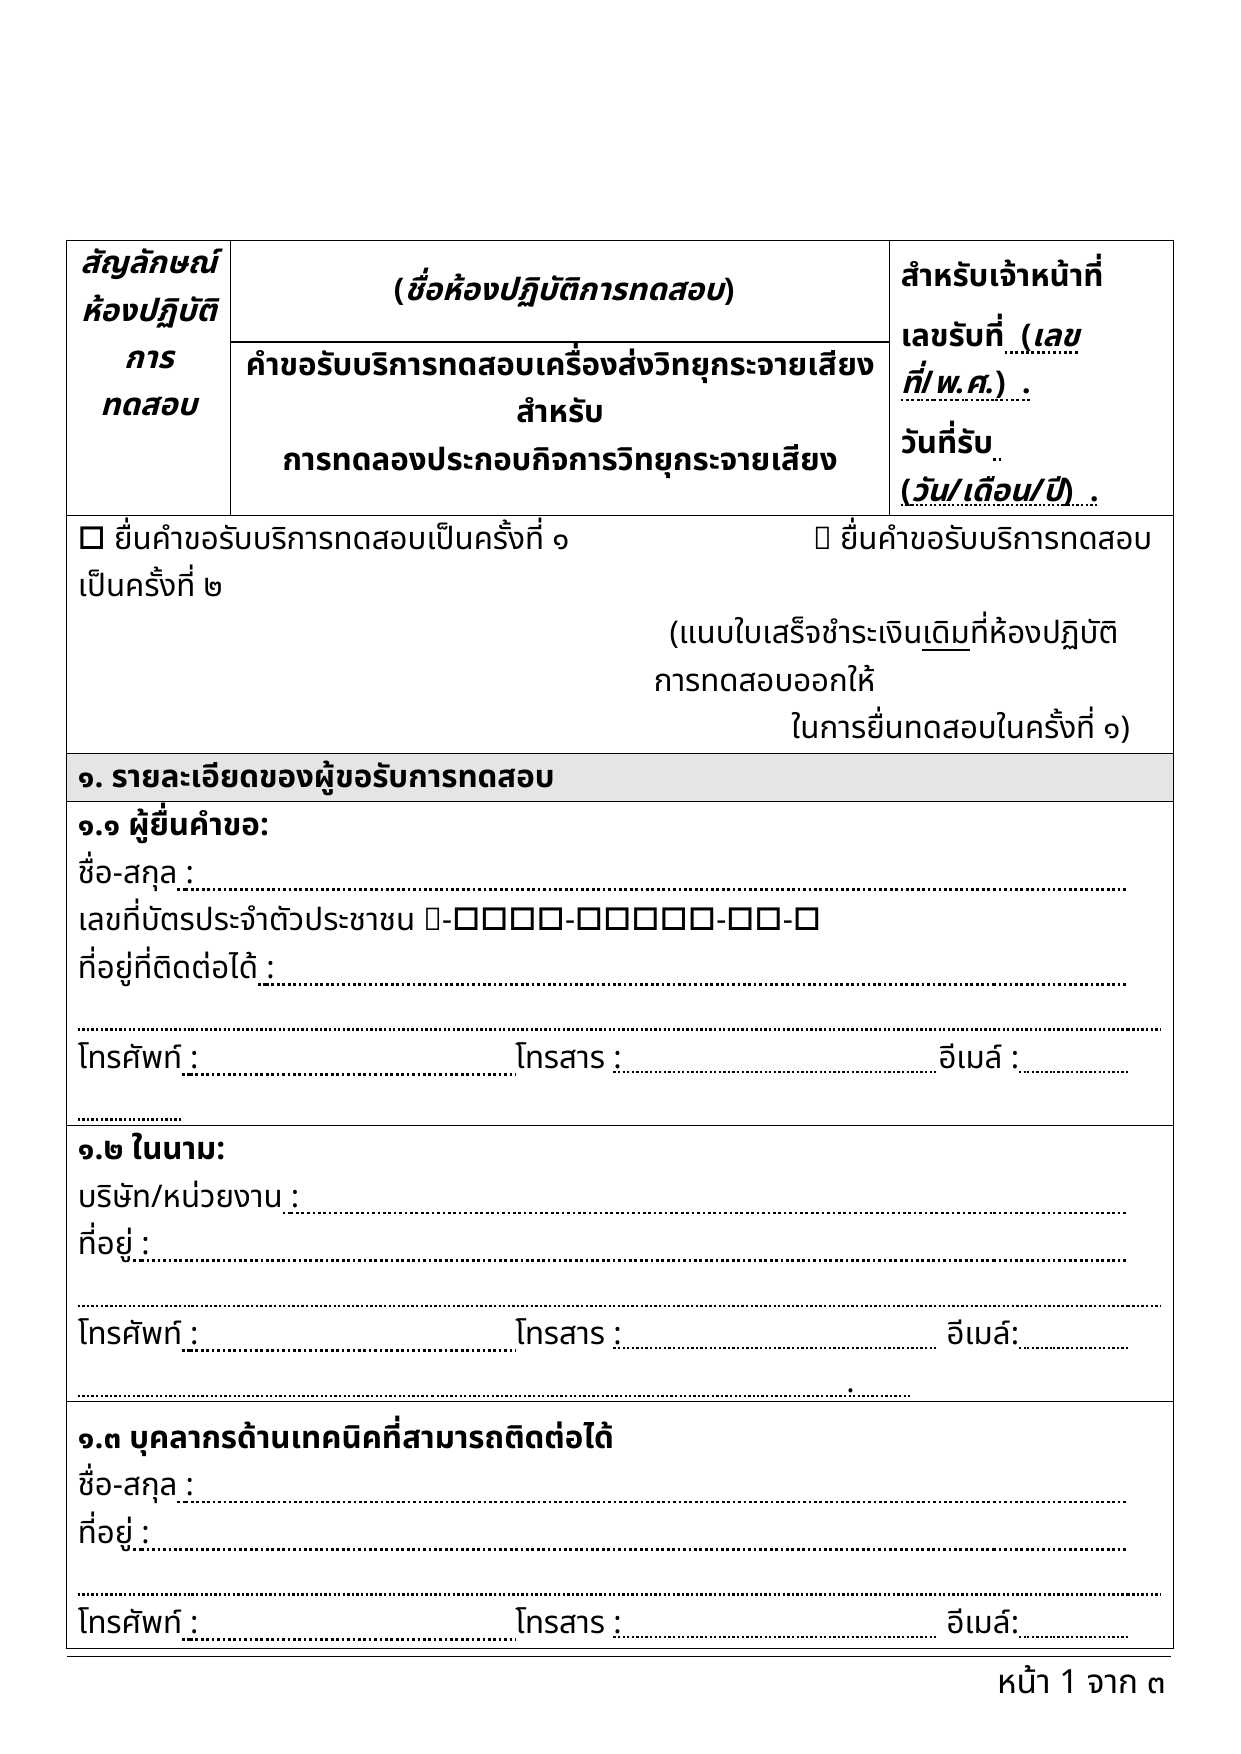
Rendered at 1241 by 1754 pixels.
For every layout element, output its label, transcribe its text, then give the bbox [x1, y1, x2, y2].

table_cell ๑.๑ ผู้ยื่นคำขอ: ชื่อ-สกุล : เลขที่บัตรประจำตัวประชาชน ---- ที่อยู่ที่ติดต่อได้ : โทรศัพท์ : โทรสาร : อีเมล์ : [67, 802, 1173, 1125]
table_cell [67, 1402, 1173, 1647]
table_header (ชื่อห้องปฏิบัติการทดสอบ) [231, 241, 889, 341]
table_cell ยื่นคำขอรับบริการทดสอบเป็นครั้งที่ ๑ ยื่นคำขอรับบริการทดสอบเป็นครั้งที่ ๒ (แนบใบเสร็จชำระเงินเดิมที่ห้องปฏิบัติการทดสอบออกให้ ในการยื่นทดสอบในครั้งที่ ๑) [67, 516, 1173, 753]
table_header สำหรับเจ้าหน้าที่ เลขรับที่ (เลขที่/พ.ศ.) . วันที่รับ (วัน/เดือน/ปี) . [890, 241, 1173, 515]
table_cell ๑. รายละเอียดของผู้ขอรับการทดสอบ [67, 754, 1173, 801]
table_cell ๑.๒ ในนาม: บริษัท/หน่วยงาน : ที่อยู่ : โทรศัพท์ : โทรสาร : อีเมล์: . [67, 1126, 1173, 1401]
table_header สัญลักษณ์ ห้องปฏิบัติการทดสอบ [67, 241, 230, 515]
table_cell คำขอรับบริการทดสอบเครื่องส่งวิทยุกระจายเสียงสำหรับ การทดลองประกอบกิจการวิทยุกระจายเสียง [231, 343, 889, 515]
